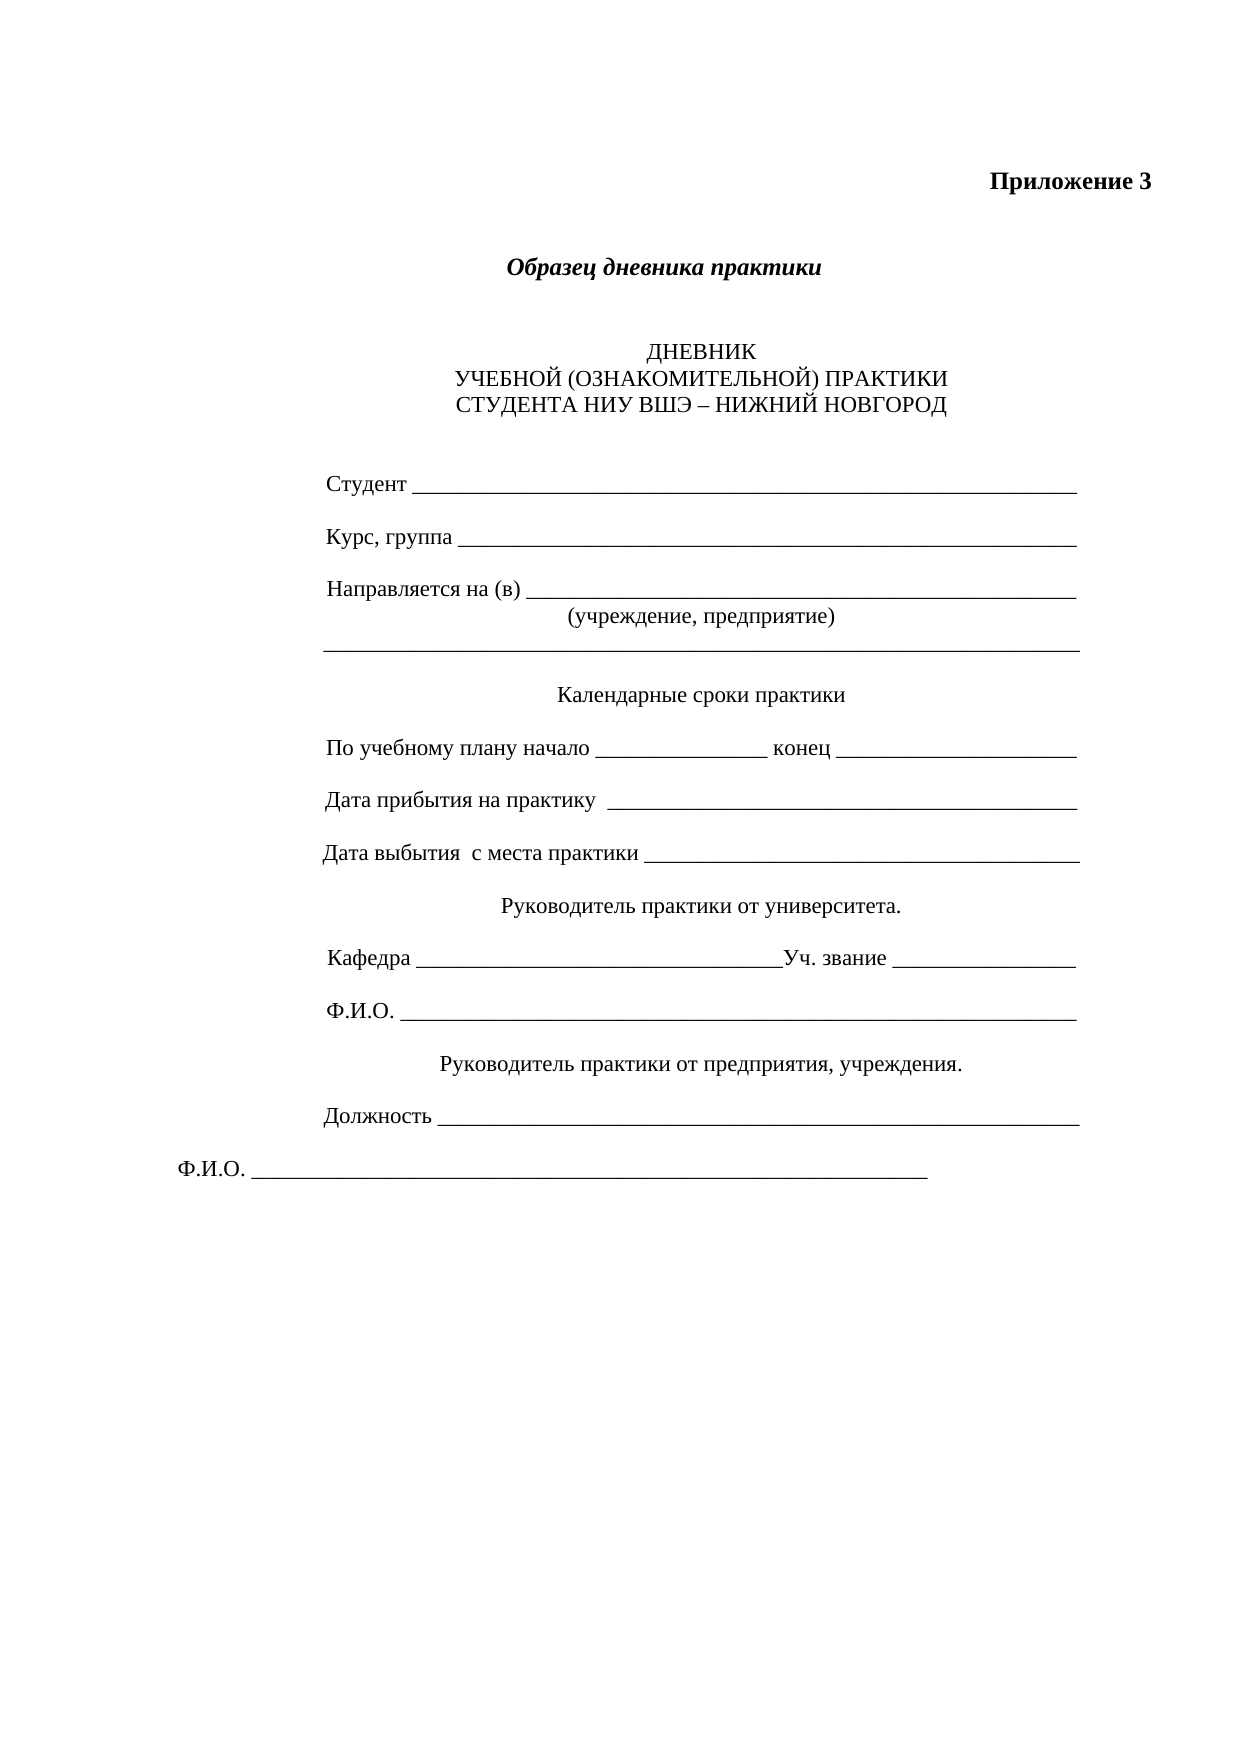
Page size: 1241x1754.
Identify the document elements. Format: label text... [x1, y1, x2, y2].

text Приложение 3 [177, 166, 1152, 194]
text Ф.И.О. ___________________________________________________________ [251, 997, 1152, 1023]
text Студент __________________________________________________________ [251, 470, 1152, 496]
text (учреждение, предприятие) [251, 602, 1152, 628]
text Курс, группа ______________________________________________________ [251, 523, 1152, 549]
text Должность ________________________________________________________ [251, 1103, 1152, 1129]
text __________________________________________________________________ [251, 628, 1152, 654]
text Кафедра ________________________________Уч. звание ________________ [251, 944, 1152, 971]
text Календарные сроки практики [251, 681, 1152, 707]
text СТУДЕНТА НИУ ВШЭ – НИЖНИЙ НОВГОРОД [251, 391, 1152, 417]
text Руководитель практики от предприятия, учреждения. [251, 1050, 1152, 1076]
text По учебному плану начало _______________ конец _____________________ [251, 734, 1152, 760]
text Образец дневника практики [177, 252, 1152, 281]
text Руководитель практики от университета. [251, 892, 1152, 918]
text Ф.И.О. ___________________________________________________________ [177, 1155, 1152, 1182]
text Дата прибытия на практику _________________________________________ [251, 786, 1152, 813]
text Дата выбытия с места практики ______________________________________ [251, 839, 1152, 865]
text Направляется на (в) ________________________________________________ [251, 576, 1152, 602]
text УЧЕБНОЙ (ОЗНАКОМИТЕЛЬНОЙ) ПРАКТИКИ [251, 365, 1152, 391]
text ДНЕВНИК [251, 338, 1152, 365]
